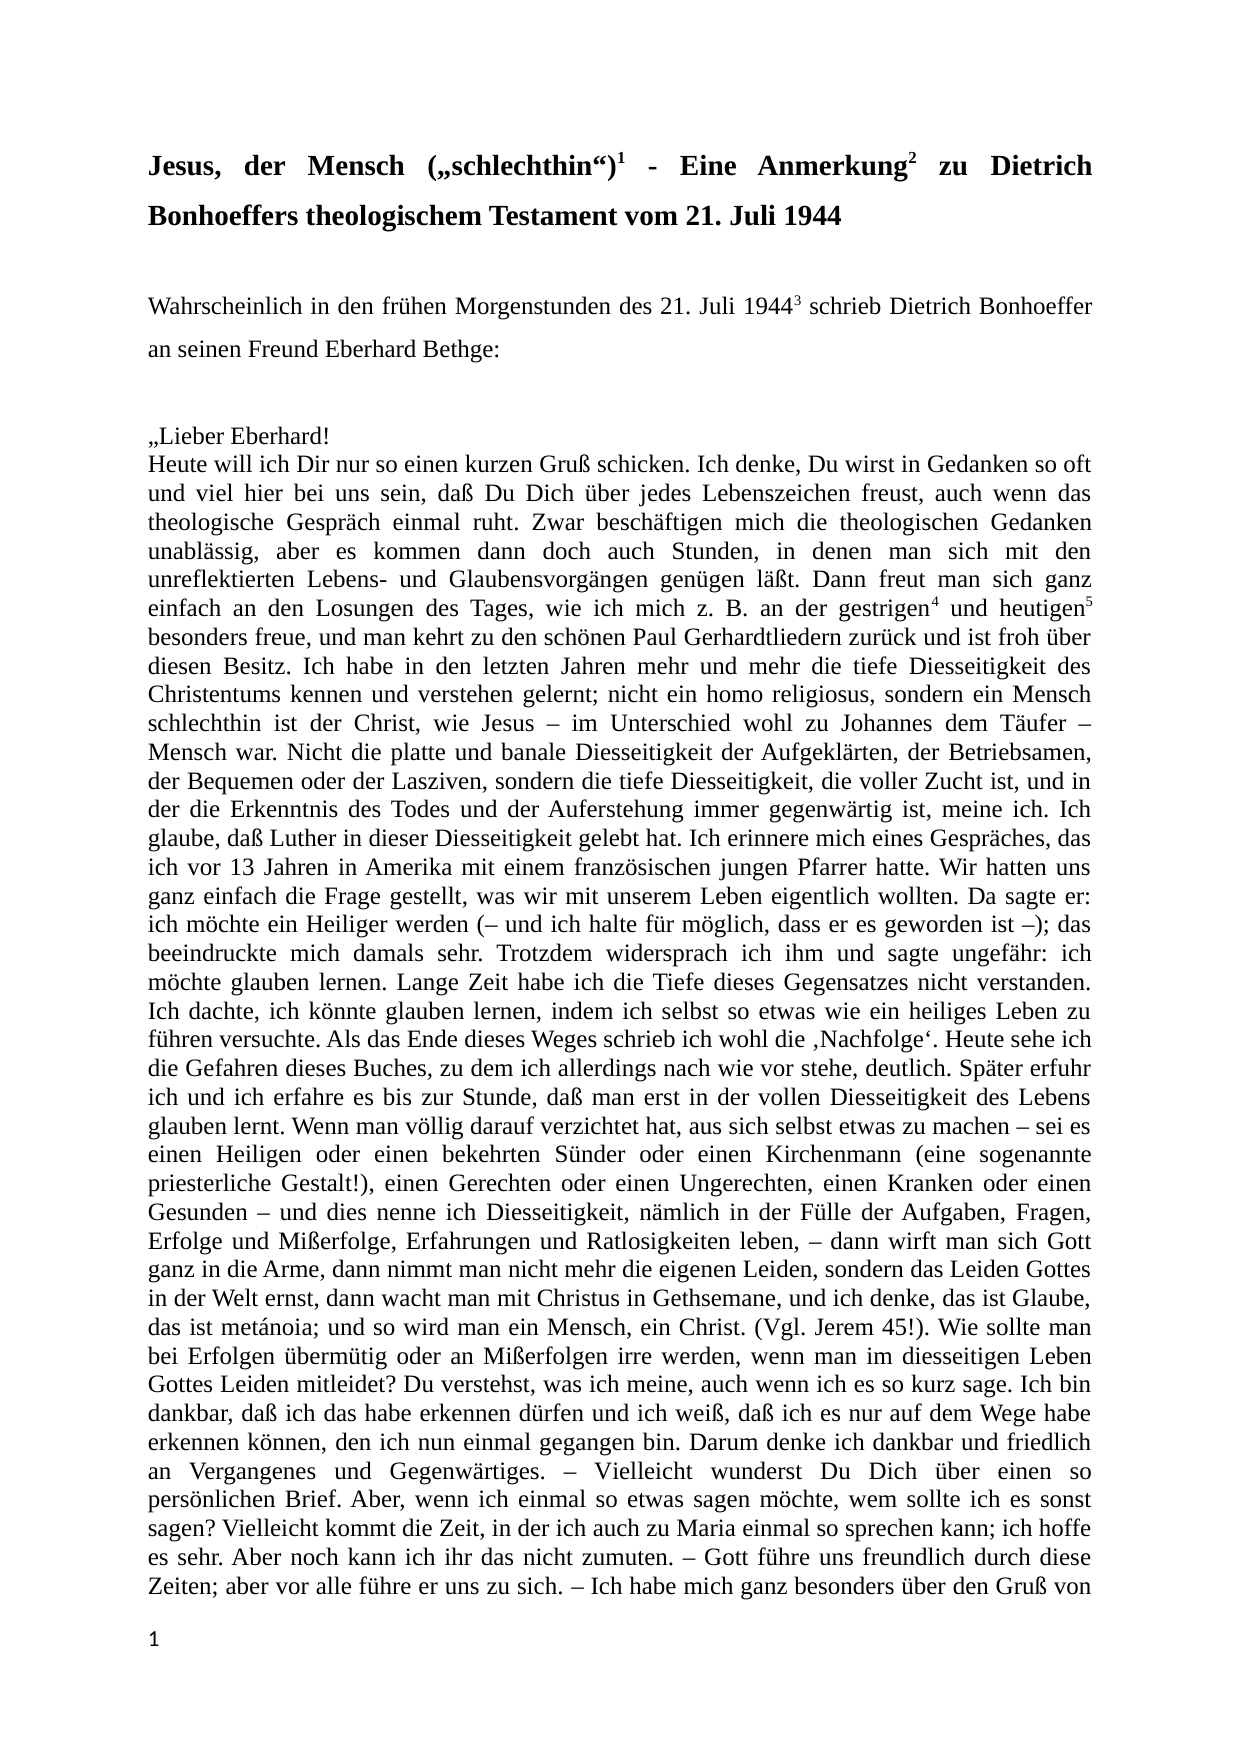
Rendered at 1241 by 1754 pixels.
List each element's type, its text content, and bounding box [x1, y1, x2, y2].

text Wahrscheinlich in den frühen Morgenstunden des 21. Juli 1944 schrieb Dietrich Bonhoeffer an seinen Freund Eberhard Bethge: [148, 291, 1093, 363]
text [148, 449, 1093, 1599]
text „Lieber Eberhard! [148, 421, 1093, 449]
text Jesus, der Mensch („schlechthin“) - Eine Anmerkung zu Dietrich Bonhoeffers theologischem Testament vom 21. Juli 1944 [148, 148, 1093, 231]
